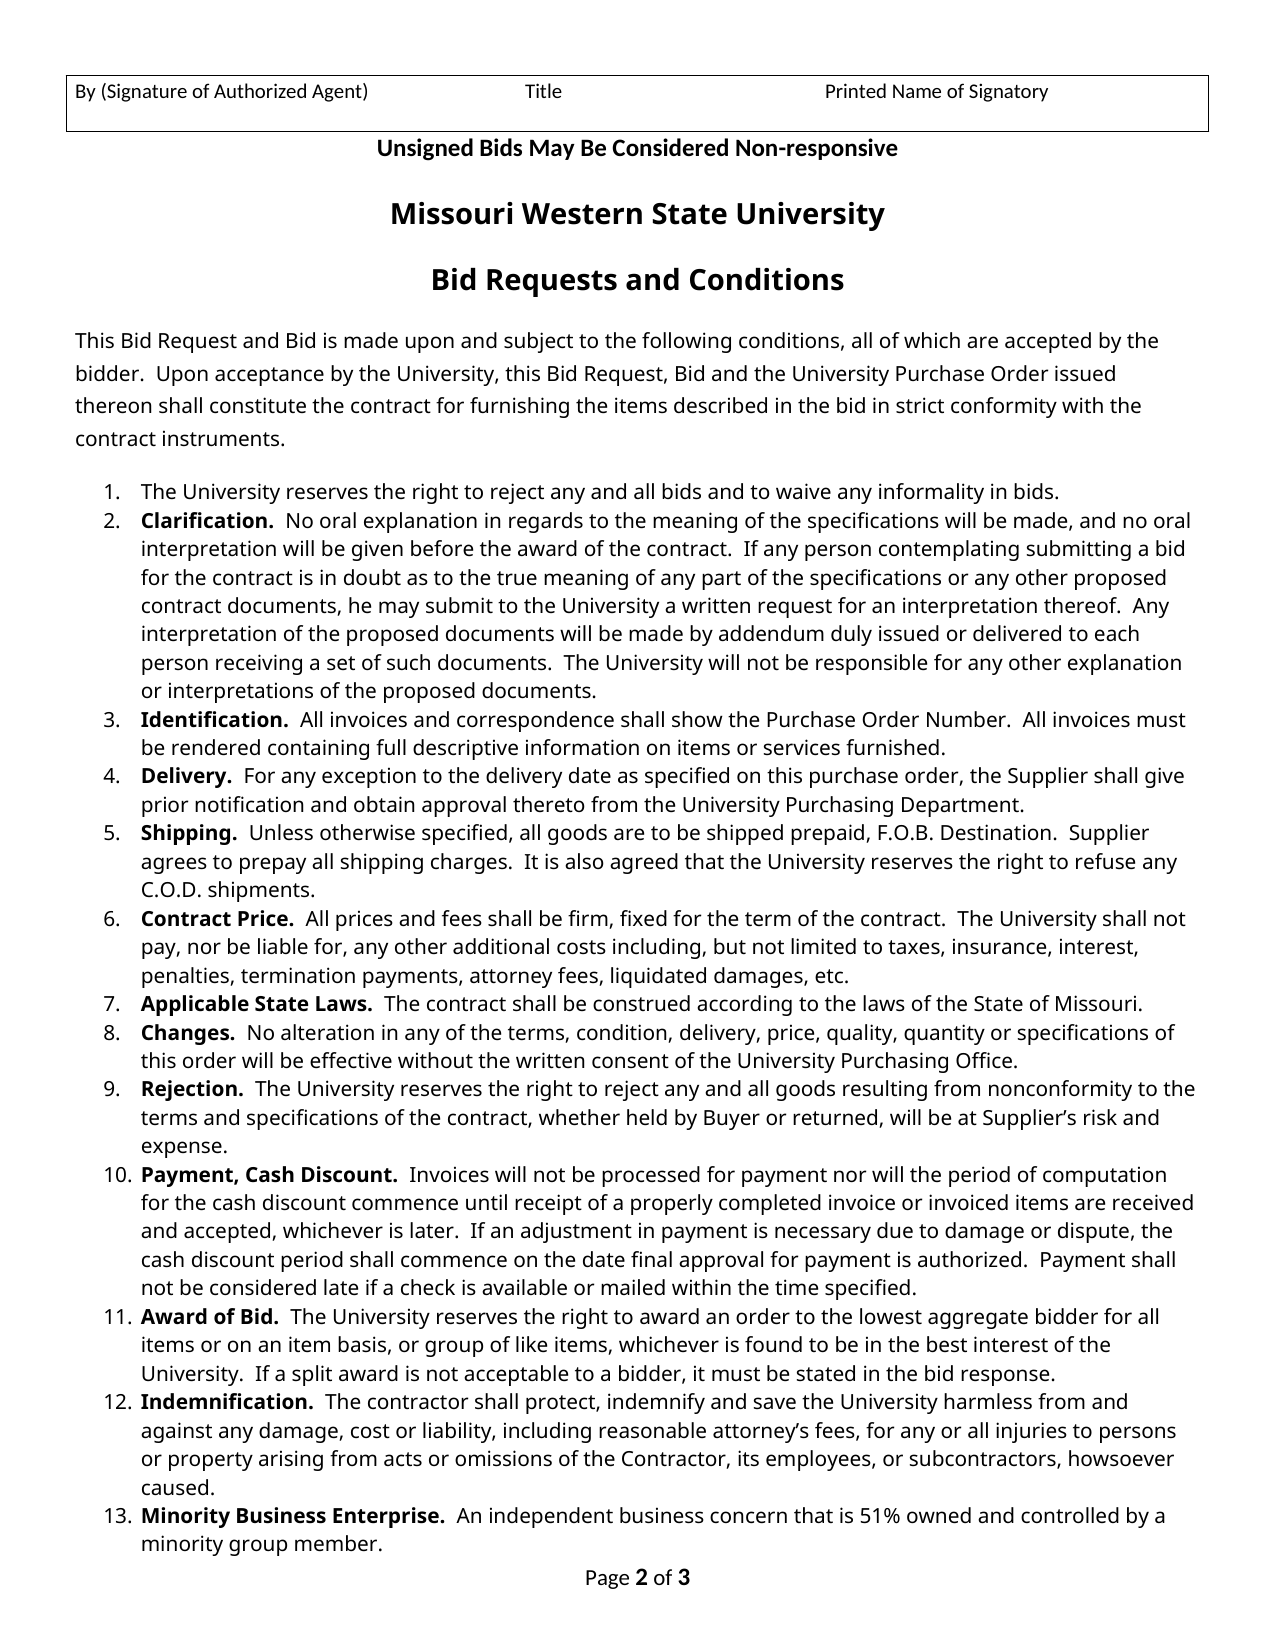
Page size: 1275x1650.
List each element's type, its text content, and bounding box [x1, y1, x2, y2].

list Rejection. The University reserves the right to reject any and all goods resulting from nonconformity to the terms and specifications of the contract, whether held by Buyer or returned, will be at Supplier’s risk and expense. [103, 1074, 1200, 1160]
list Clarification. No oral explanation in regards to the meaning of the specifications will be made, and no oral interpretation will be given before the award of the contract. If any person contemplating submitting a bid for the contract is in doubt as to the true meaning of any part of the specifications or any other proposed contract documents, he may submit to the University a written request for an interpretation thereof. Any interpretation of the proposed documents will be made by addendum duly issued or delivered to each person receiving a set of such documents. The University will not be responsible for any other explanation or interpretations of the proposed documents. [103, 506, 1200, 705]
list Changes. No alteration in any of the terms, condition, delivery, price, quality, quantity or specifications of this order will be effective without the written consent of the University Purchasing Office. [103, 1018, 1200, 1074]
list Laws. The contract shall be construed according to the laws of the State of . [103, 989, 1200, 1018]
list Minority Business . An independent business concern that is 51% owned and controlled by a minority group member. [103, 1501, 1200, 1558]
list Identification. All invoices and correspondence shall show the Purchase Order Number. All invoices must be rendered containing full descriptive information on items or services furnished. [103, 705, 1200, 762]
text Missouri Western State University [75, 193, 1200, 233]
list Contract Price. All prices and fees shall be firm, fixed for the term of the contract. The University shall not pay, nor be liable for, any other additional costs including, but not limited to taxes, insurance, interest, penalties, termination payments, attorney fees, liquidated damages, etc. [103, 904, 1200, 989]
text Bid Requests and Conditions [75, 259, 1200, 299]
text This Bid Request and Bid is made upon and subject to the following conditions, all of which are accepted by the bidder. Upon acceptance by the University, this Bid Request, Bid and the University Purchase Order issued thereon shall constitute the contract for furnishing the items described in the bid in strict conformity with the contract instruments. [75, 326, 1200, 452]
list Indemnification. The contractor shall protect, indemnify and save the University harmless from and against any damage, cost or liability, including reasonable attorney’s fees, for any or all injuries to persons or property arising from acts or omissions of the Contractor, its employees, or subcontractors, howsoever caused. [103, 1387, 1200, 1501]
list Award of Bid. The University reserves the right to award an order to the lowest aggregate bidder for all items or on an item basis, or group of like items, whichever is found to be in the best interest of the University. If a split award is not acceptable to a bidder, it must be stated in the bid response. [103, 1302, 1200, 1387]
list The University reserves the right to reject any and all bids and to waive any informality in bids. [103, 477, 1200, 506]
text Unsigned Bids May Be Considered Non-responsive [75, 132, 1200, 163]
text By (Signature of Authorized Agent) Title Printed Name of Signatory [67, 76, 1208, 131]
list Delivery. For any exception to the delivery date as specified on this purchase order, the Supplier shall give prior notification and obtain approval thereto from the University Purchasing Department. [103, 762, 1200, 818]
list Payment, Cash Discount. Invoices will not be processed for payment nor will the period of computation for the cash discount commence until receipt of a properly completed invoice or invoiced items are received and accepted, whichever is later. If an adjustment in payment is necessary due to damage or dispute, the cash discount period shall commence on the date final approval for payment is authorized. Payment shall not be considered late if a check is available or mailed within the time specified. [103, 1160, 1200, 1302]
list Shipping. Unless otherwise specified, all goods are to be shipped prepaid, F.O.B. Destination. Supplier agrees to prepay all shipping charges. It is also agreed that the University reserves the right to refuse any C.O.D. shipments. [103, 818, 1200, 904]
